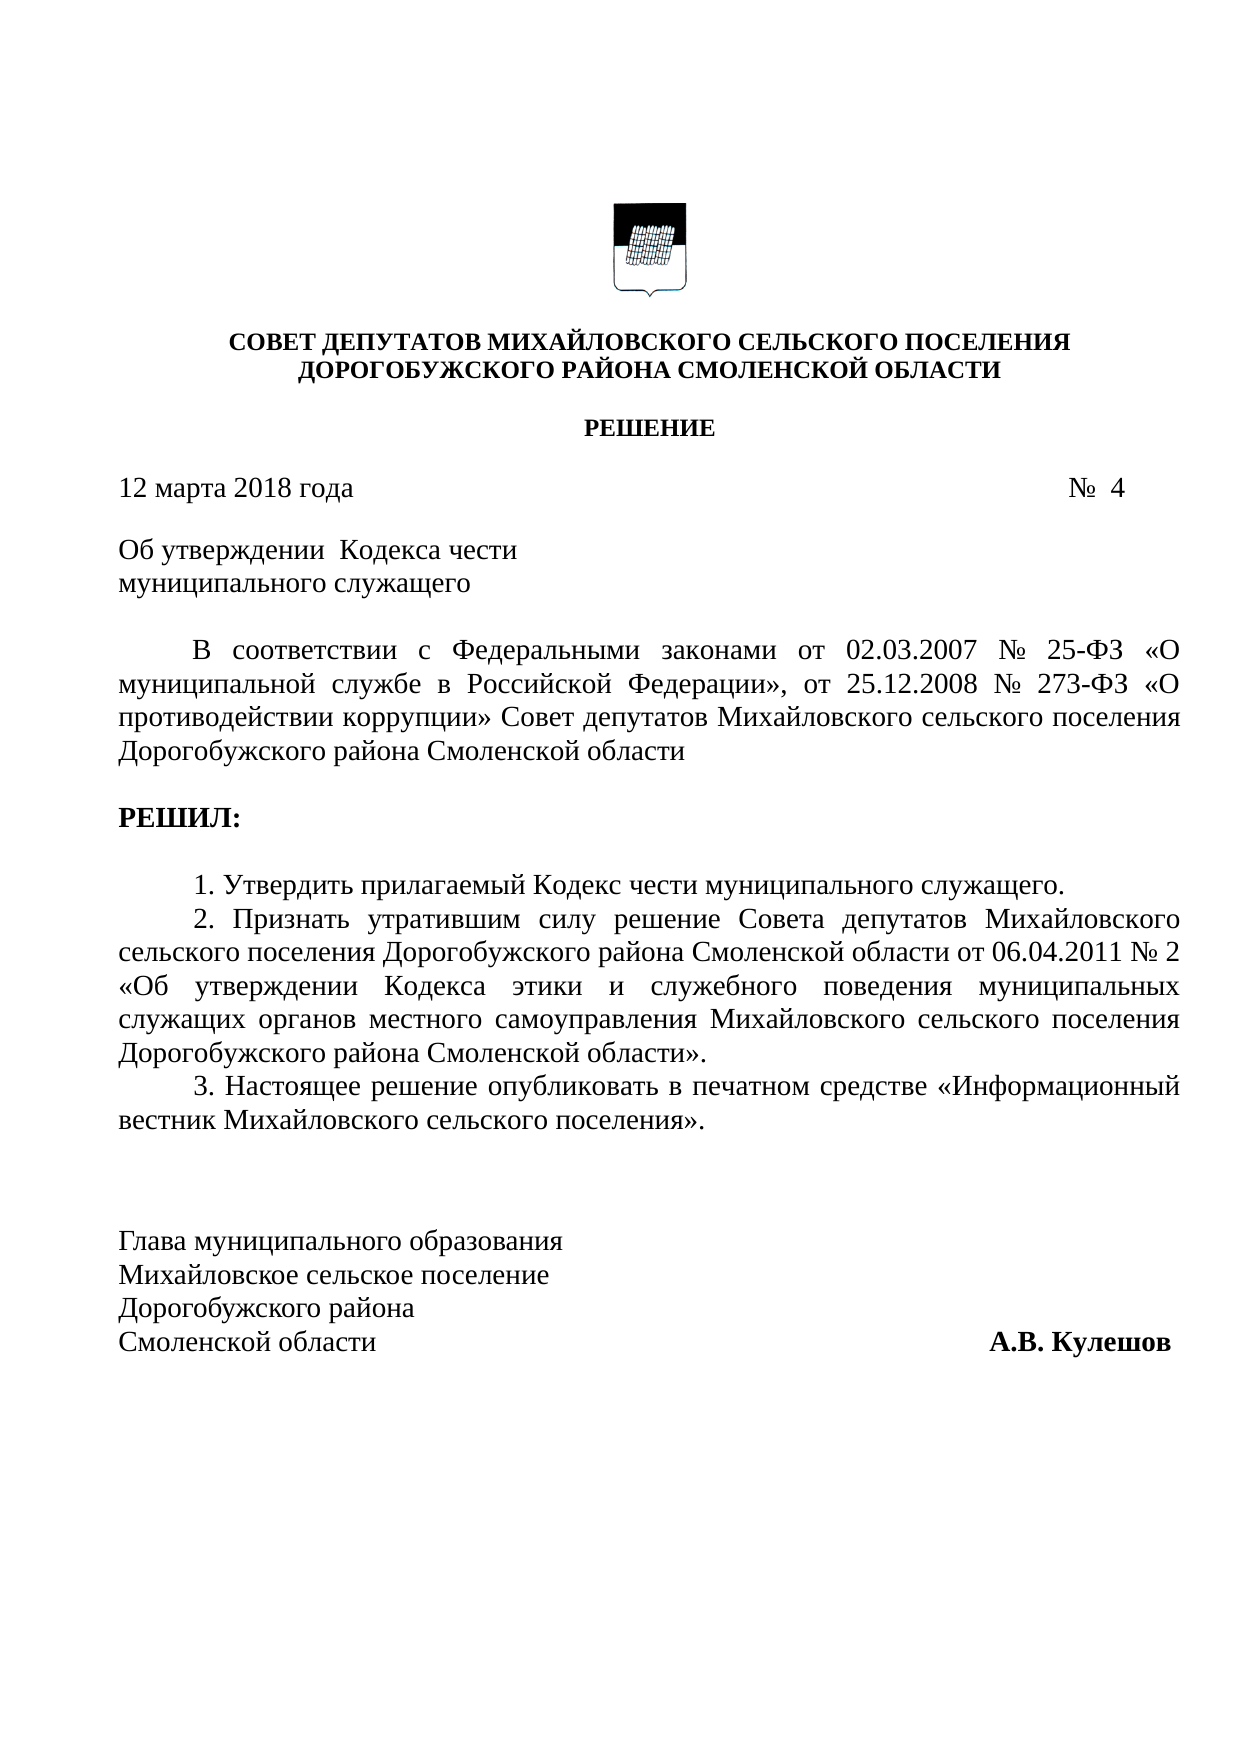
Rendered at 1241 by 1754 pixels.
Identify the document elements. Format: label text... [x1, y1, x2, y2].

text Смоленской области А.В. Кулешов [118, 1324, 1181, 1358]
text муниципального служащего [118, 565, 1181, 599]
text Михайловское сельское поселение [118, 1257, 1181, 1291]
text Об утверждении Кодекса чести [118, 532, 1181, 565]
text 12 марта 2018 года № 4 [118, 470, 1181, 504]
text ДОРОГОБУЖСКОГО РАЙОНА СМОЛЕНСКОЙ ОБЛАСТИ [118, 355, 1181, 384]
text РЕШЕНИЕ [118, 413, 1181, 442]
text РЕШИЛ: [118, 800, 1181, 834]
text Глава муниципального образования [118, 1223, 1181, 1257]
text В соответствии с Федеральными законами от 02.03.2007 № 25-ФЗ «О муниципальной службе в Российской Федерации», от 25.12.2008 № 273-ФЗ «О противодействии коррупции» Совет депутатов Михайловского сельского поселения Дорогобужского района Смоленской области [118, 632, 1181, 767]
text СОВЕТ ДЕПУТАТОВ МИХАЙЛОВСКОГО СЕЛЬСКОГО ПОСЕЛЕНИЯ [118, 327, 1181, 355]
text 3. Настоящее решение опубликовать в печатном средстве «Информационный вестник Михайловского сельского поселения». [118, 1068, 1181, 1136]
picture [612, 203, 688, 298]
text 2. Признать утратившим силу решение Совета депутатов Михайловского сельского поселения Дорогобужского района Смоленской области от 06.04.2011 № 2 «Об утверждении Кодекса этики и служебного поведения муниципальных служащих органов местного самоуправления Михайловского сельского поселения Дорогобужского района Смоленской области». [118, 901, 1181, 1068]
text Дорогобужского района [118, 1291, 1181, 1324]
text 1. Утвердить прилагаемый Кодекс чести муниципального служащего. [118, 867, 1181, 901]
